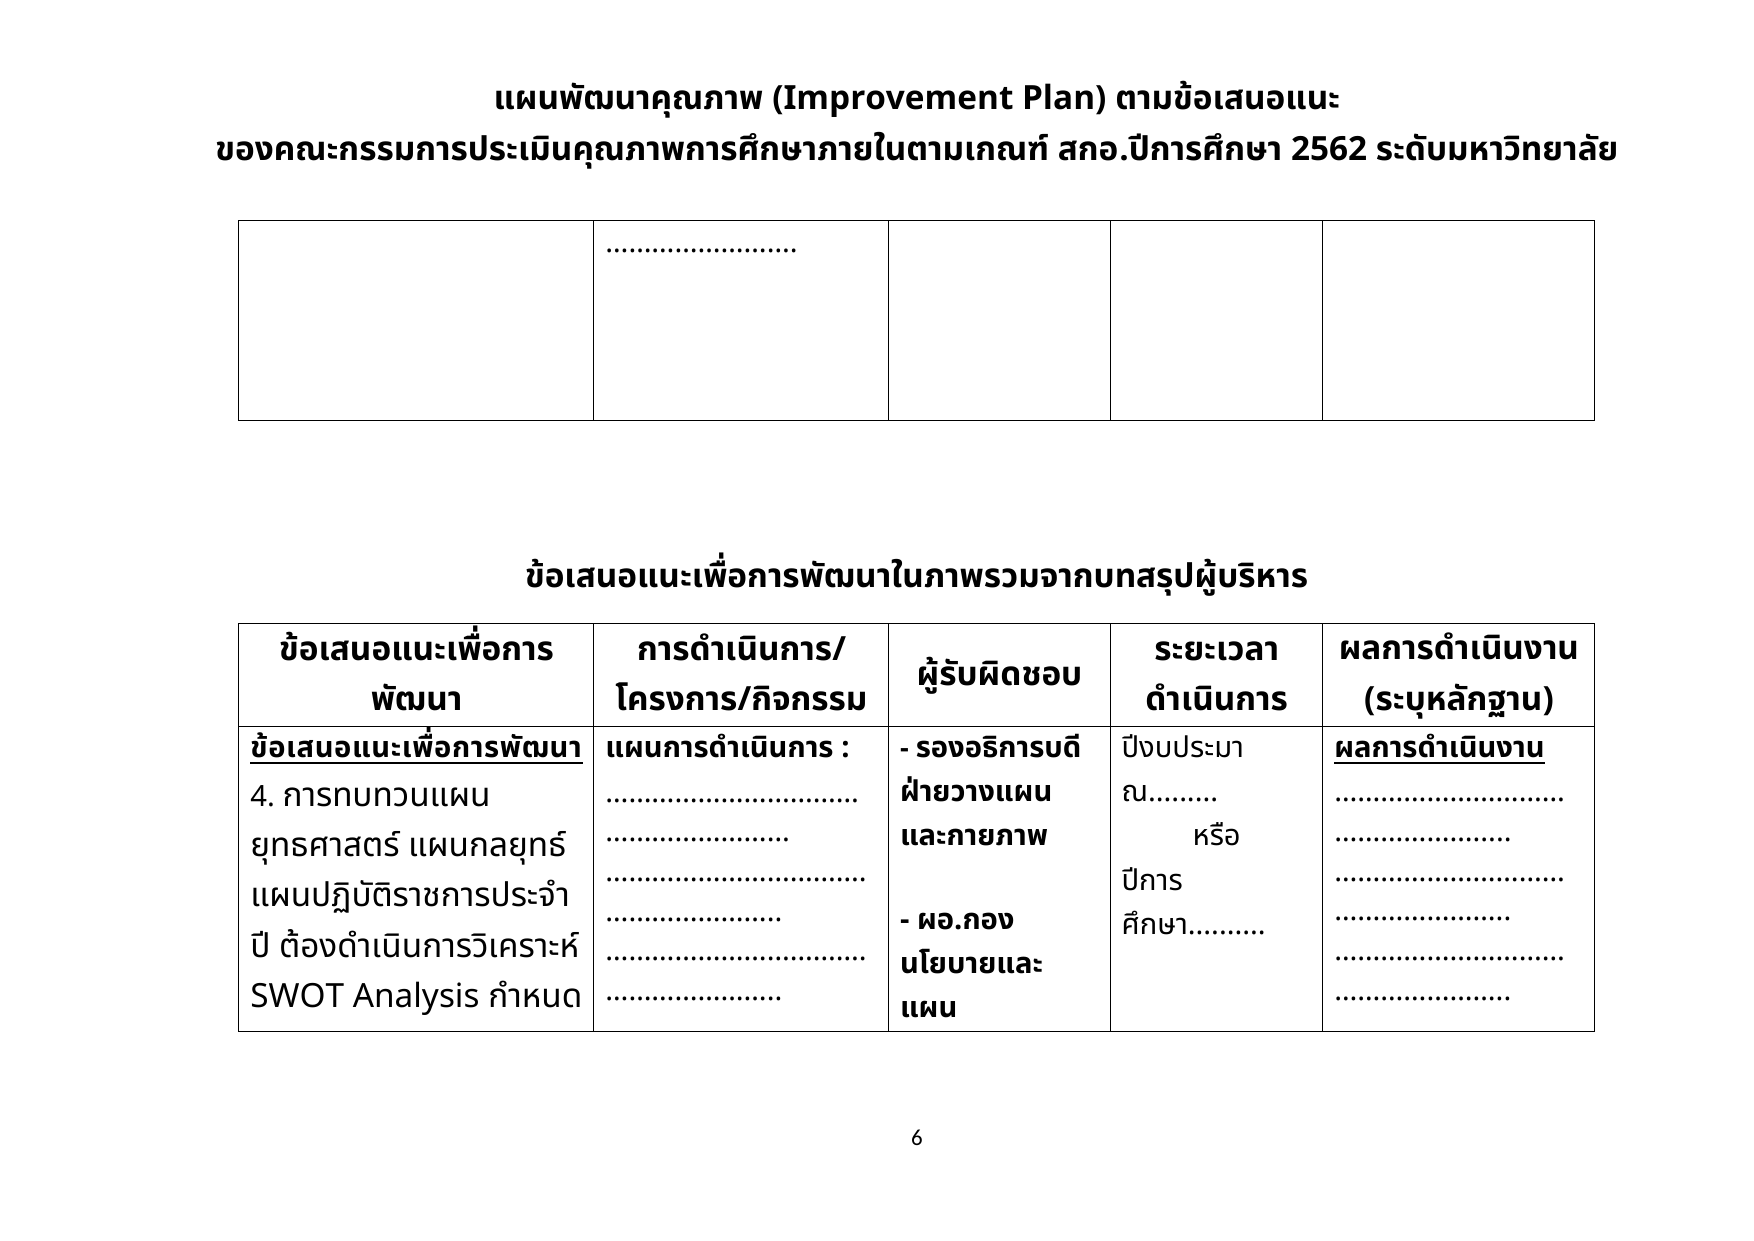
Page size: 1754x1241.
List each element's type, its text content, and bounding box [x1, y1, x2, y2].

table_header ระยะเวลาดำเนินการ [1111, 624, 1322, 726]
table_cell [594, 727, 888, 1031]
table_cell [1111, 727, 1322, 1031]
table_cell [1323, 727, 1594, 1031]
table_header การดำเนินการ/โครงการ/กิจกรรม [594, 624, 888, 726]
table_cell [1111, 221, 1322, 420]
text ข้อเสนอแนะเพื่อการพัฒนาในภาพรวมจากบทสรุปผู้บริหาร [150, 552, 1683, 603]
table_header ผลการดำเนินงาน (ระบุหลักฐาน) [1323, 624, 1594, 726]
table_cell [1323, 221, 1594, 420]
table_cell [594, 221, 888, 420]
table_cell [239, 221, 593, 420]
table_header ข้อเสนอแนะเพื่อการพัฒนา [239, 624, 593, 726]
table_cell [889, 221, 1110, 420]
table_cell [889, 727, 1110, 1031]
table_header ผู้รับผิดชอบ [889, 624, 1110, 726]
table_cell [239, 727, 593, 1031]
